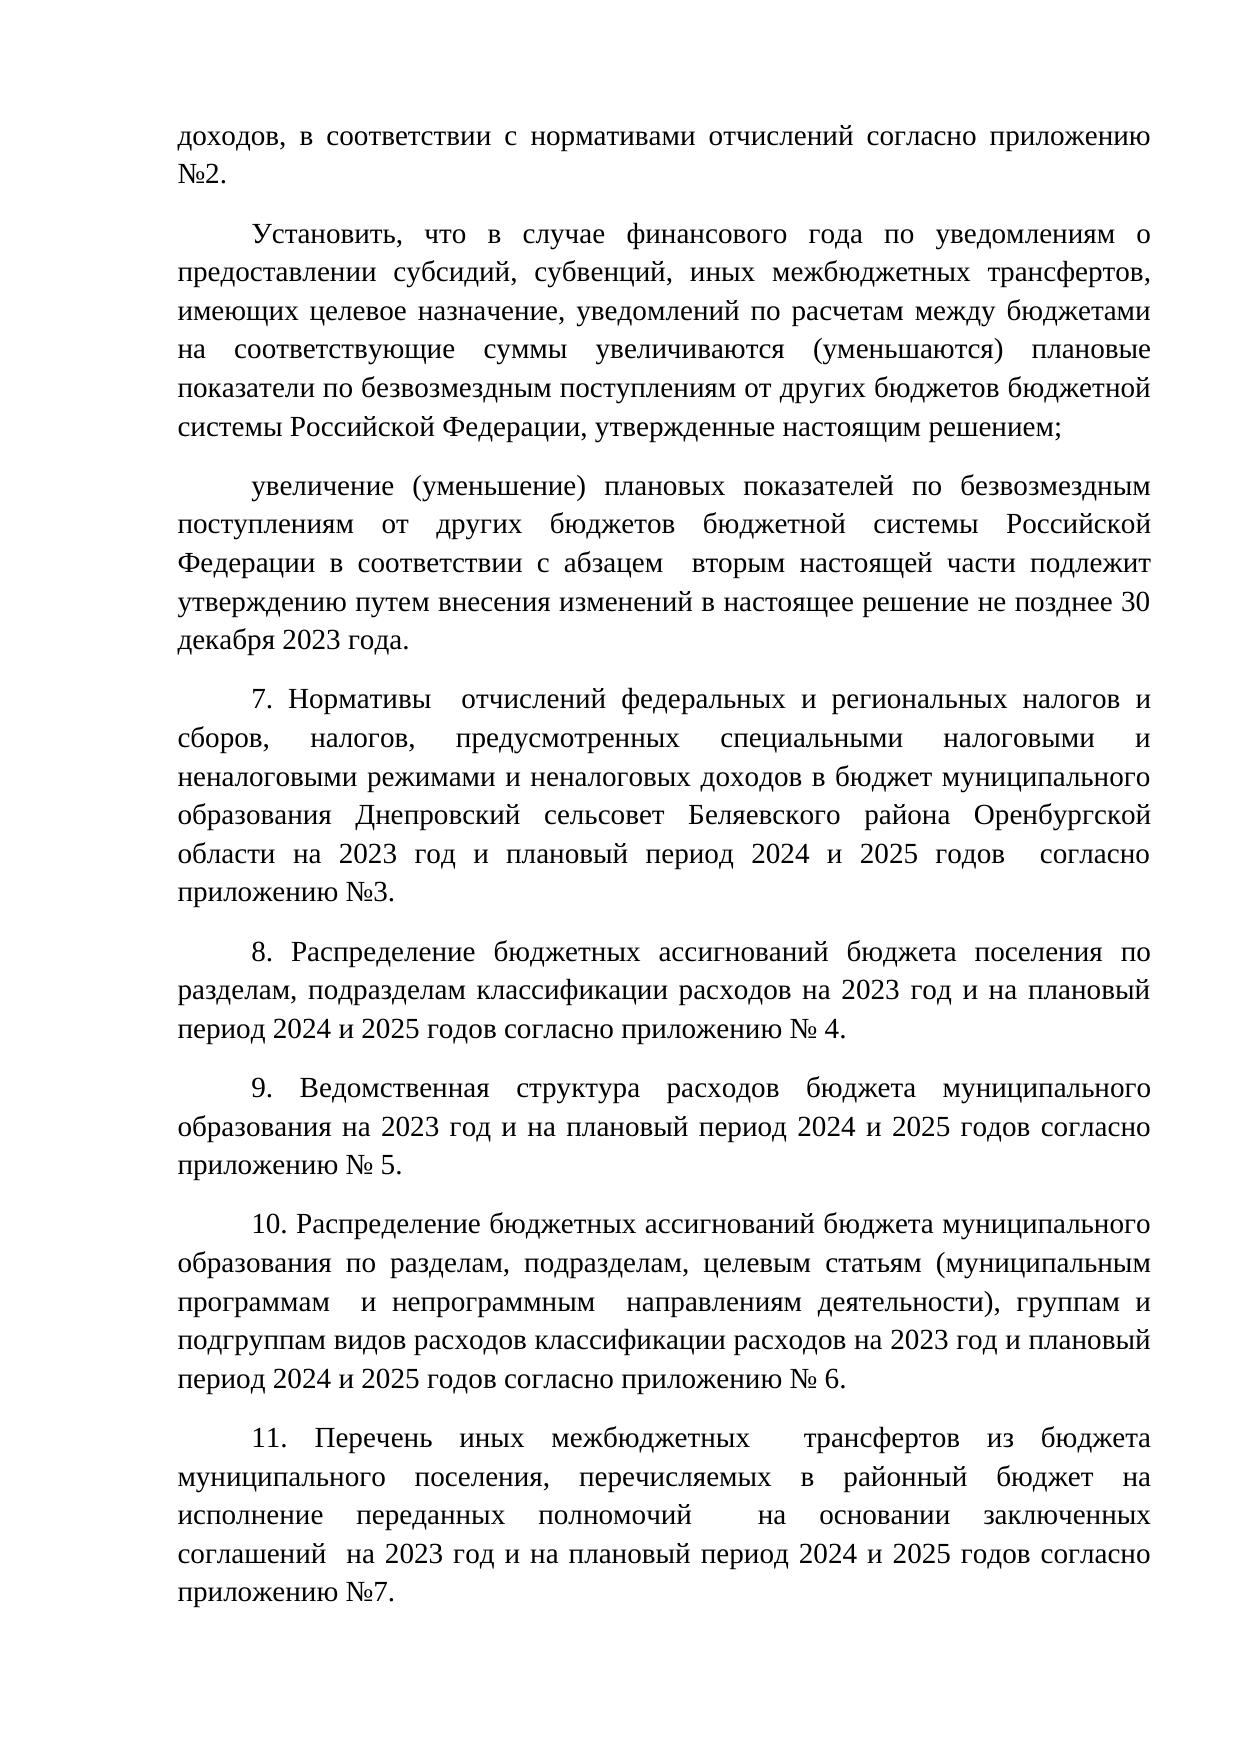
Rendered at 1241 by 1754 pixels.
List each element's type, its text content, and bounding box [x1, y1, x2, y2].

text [177, 118, 1152, 190]
text 7. Нормативы отчислений федеральных и региональных налогов и сборов, налогов, предусмотренных специальными налоговыми и неналоговыми режимами и неналоговых доходов в бюджет муниципального образования Днепровский сельсовет Беляевского района Оренбургской области на 2023 год и плановый период 2024 и 2025 годов согласно приложению №3. [177, 682, 1152, 908]
text увеличение (уменьшение) плановых показателей по безвозмездным поступлениям от других бюджетов бюджетной системы Российской Федерации в соответствии с абзацем вторым настоящей части подлежит утверждению путем внесения изменений в настоящее решение не позднее 30 декабря 2023 года. [177, 468, 1152, 656]
text Установить, что в случае финансового года по уведомлениям о предоставлении субсидий, субвенций, иных межбюджетных трансфертов, имеющих целевое назначение, уведомлений по расчетам между бюджетами на соответствующие суммы увеличиваются (уменьшаются) плановые показатели по безвозмездным поступлениям от других бюджетов бюджетной системы Российской Федерации, утвержденные настоящим решением; [177, 216, 1152, 442]
text 11. Перечень иных межбюджетных трансфертов из бюджета муниципального поселения, перечисляемых в районный бюджет на исполнение переданных полномочий на основании заключенных соглашений на 2023 год и на плановый период 2024 и 2025 годов согласно приложению №7. [177, 1420, 1152, 1608]
text 9. Ведомственная структура расходов бюджета муниципального образования на 2023 год и на плановый период 2024 и 2025 годов согласно приложению № 5. [177, 1070, 1152, 1181]
text 10. Распределение бюджетных ассигнований бюджета муниципального образования по разделам, подразделам, целевым статьям (муниципальным программам и непрограммным направлениям деятельности), группам и подгруппам видов расходов классификации расходов на 2023 год и плановый период 2024 и 2025 годов согласно приложению № 6. [177, 1207, 1152, 1394]
text 8. Распределение бюджетных ассигнований бюджета поселения по разделам, подразделам классификации расходов на 2023 год и на плановый период 2024 и 2025 годов согласно приложению № 4. [177, 934, 1152, 1044]
